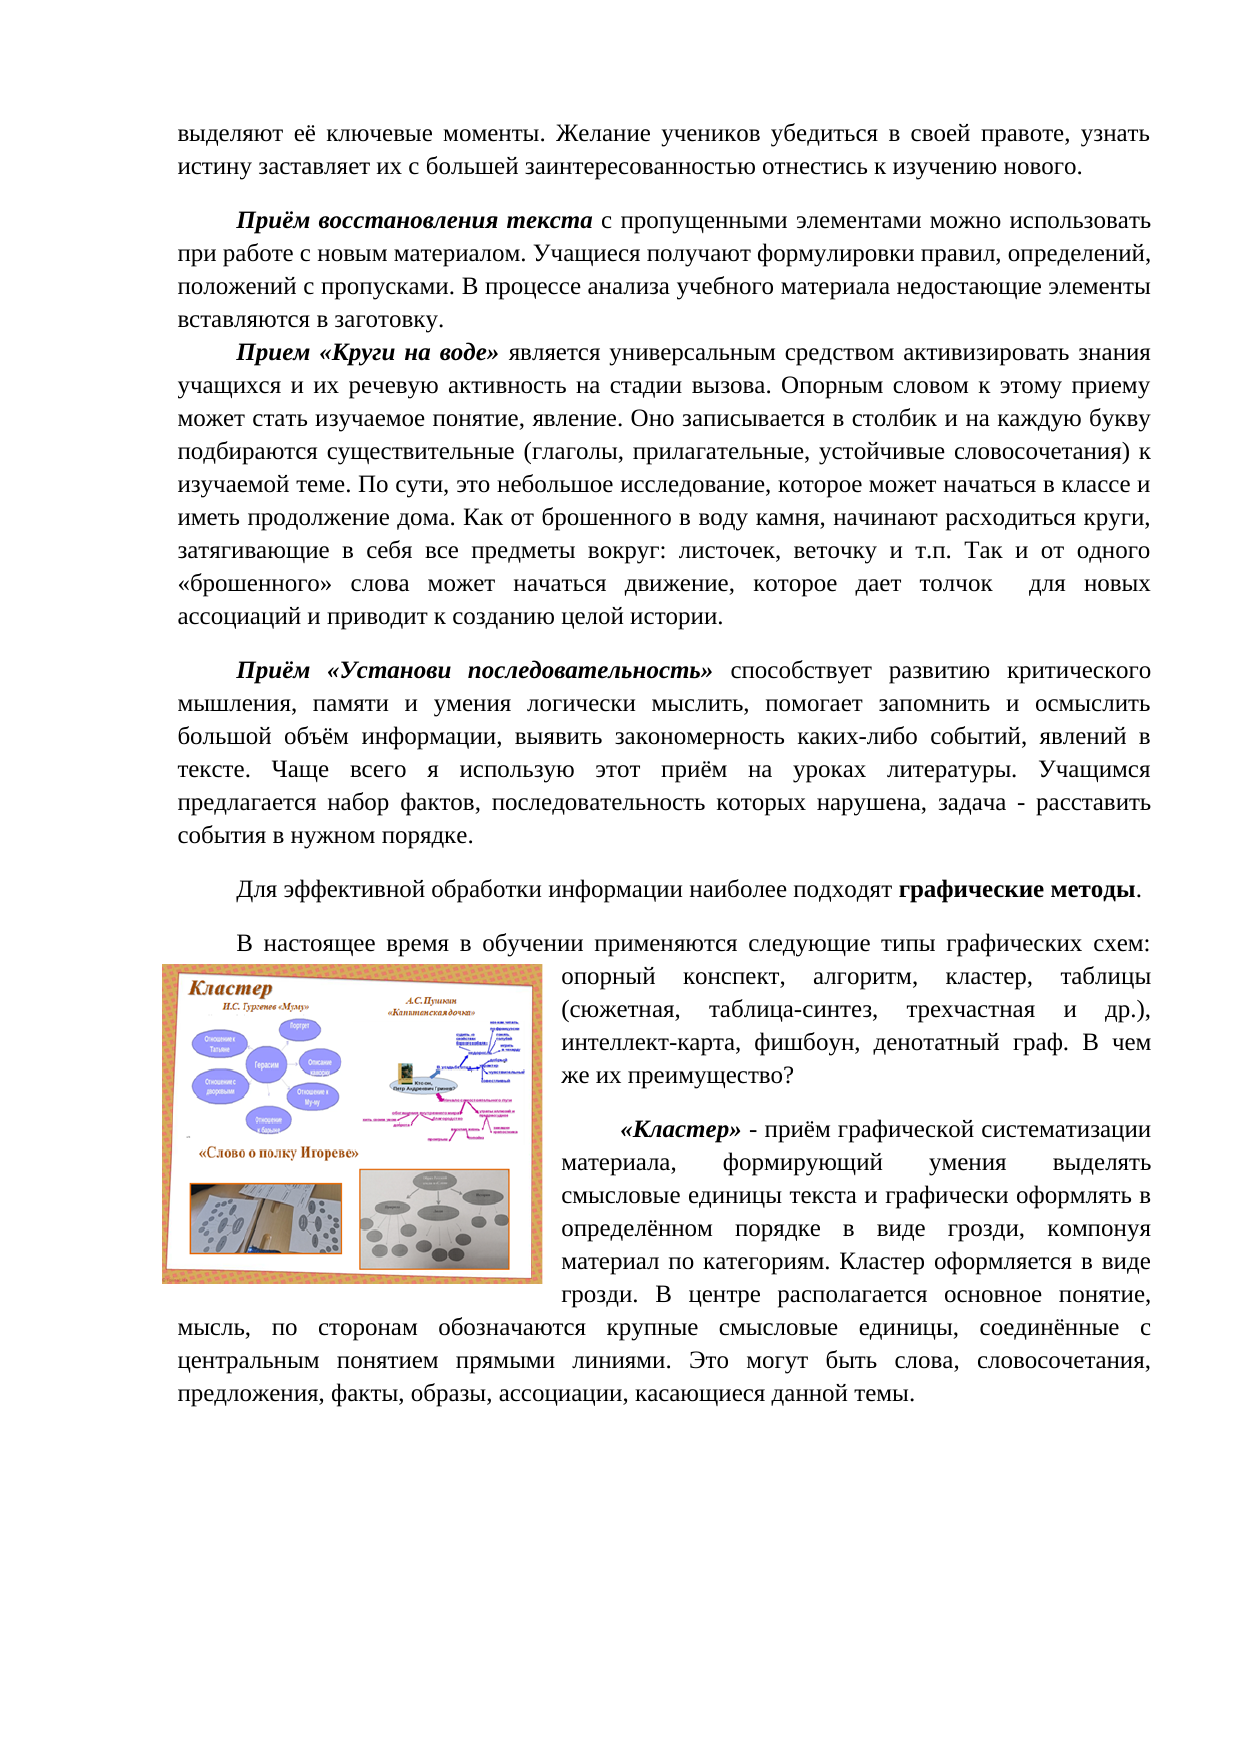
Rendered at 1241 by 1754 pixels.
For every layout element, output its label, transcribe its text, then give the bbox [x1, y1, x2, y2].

text Приём восстановления текста с пропущенными элементами можно использовать при работе с новым материалом. Учащиеся получают формулировки правил, определений, положений с пропусками. В процессе анализа учебного материала недостающие элементы вставляются в заготовку. [177, 205, 1152, 333]
text В настоящее время в обучении применяются следующие типы графических схем: опорный конспект, алгоритм, кластер, таблицы (сюжетная, таблица-синтез, трехчастная и др.), интеллект-карта, фишбоун, денотатный граф. В чем же их преимущество? [177, 928, 1152, 1089]
text Для эффективной обработки информации наиболее подходят графические методы. [177, 874, 1152, 903]
text Прием «Круги на воде» является универсальным средством активизировать знания учащихся и их речевую активность на стадии вызова. Опорным словом к этому приему может стать изучаемое понятие, явление. Оно записывается в столбик и на каждую букву подбираются существительные (глаголы, прилагательные, устойчивые словосочетания) к изучаемой теме. По сути, это небольшое исследование, которое может начаться в классе и иметь продолжение дома. Как от брошенного в воду камня, начинают расходиться круги, затягивающие в себя все предметы вокруг: листочек, веточку и т.п. Так и от одного «брошенного» слова может начаться движение, которое дает толчок для новых ассоциаций и приводит к созданию целой истории. [177, 337, 1152, 630]
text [177, 118, 1152, 180]
text «Кластер» - приём графической систематизации материала, формирующий умения выделять смысловые единицы текста и графически оформлять в определённом порядке в виде грозди, компонуя материал по категориям. Кластер оформляется в виде грозди. В центре располагается основное понятие, мысль, по сторонам обозначаются крупные смысловые единицы, соединённые с центральным понятием прямыми линиями. Это могут быть слова, словосочетания, предложения, факты, образы, ассоциации, касающиеся данной темы. [177, 1114, 1152, 1407]
picture [162, 964, 543, 1284]
text Приём «Установи последовательность» способствует развитию критического мышления, памяти и умения логически мыслить, помогает запомнить и осмыслить большой объём информации, выявить закономерность каких-либо событий, явлений в тексте. Чаще всего я использую этот приём на уроках литературы. Учащимся предлагается набор фактов, последовательность которых нарушена, задача - расставить события в нужном порядке. [177, 655, 1152, 849]
